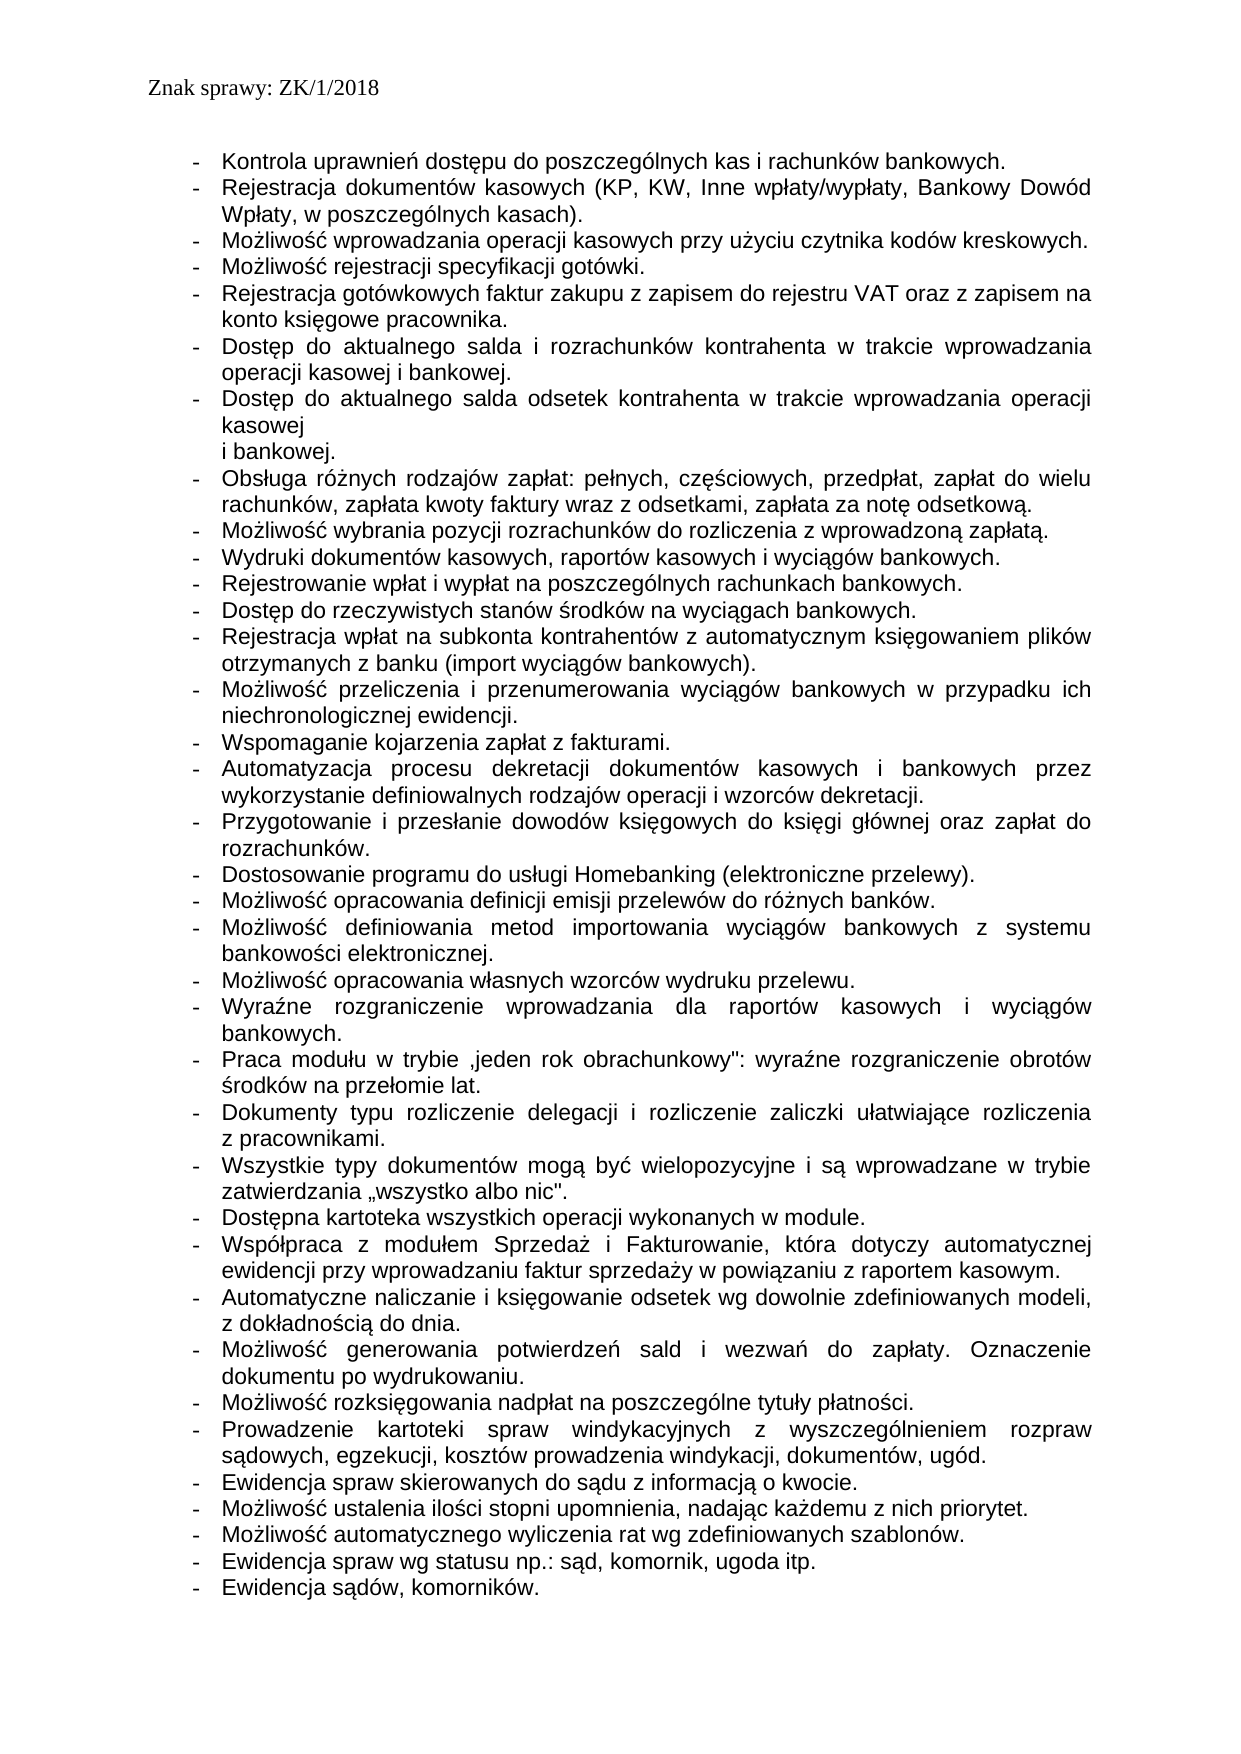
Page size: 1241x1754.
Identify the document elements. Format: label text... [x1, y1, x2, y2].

list Możliwość wprowadzania operacji kasowych przy użyciu czytnika kodów kreskowych. [192, 227, 1092, 253]
list Prowadzenie kartoteki spraw windykacyjnych z wyszczególnieniem rozpraw sądowych, egzekucji, kosztów prowadzenia windykacji, dokumentów, ugód. [192, 1416, 1092, 1468]
list Dostępna kartoteka wszystkich operacji wykonanych w module. [192, 1204, 1092, 1231]
list Możliwość opracowania definicji emisji przelewów do różnych banków. [192, 887, 1092, 914]
list Współpraca z modułem Sprzedaż i Fakturowanie, która dotyczy automatycznej ewidencji przy wprowadzaniu faktur sprzedaży w powiązaniu z raportem kasowym. [192, 1231, 1092, 1284]
list Przygotowanie i przesłanie dowodów księgowych do księgi głównej oraz zapłat do rozrachunków. [192, 808, 1092, 861]
list Automatyczne naliczanie i księgowanie odsetek wg dowolnie zdefiniowanych modeli, z dokładnością do dnia. [192, 1284, 1092, 1336]
list Ewidencja spraw skierowanych do sądu z informacją o kwocie. [192, 1468, 1092, 1495]
list Kontrola uprawnień dostępu do poszczególnych kas i rachunków bankowych. [192, 148, 1092, 174]
list Dostęp do aktualnego salda i rozrachunków kontrahenta w trakcie wprowadzania operacji kasowej i bankowej. [192, 333, 1092, 385]
list Możliwość generowania potwierdzeń sald i wezwań do zapłaty. Oznaczenie dokumentu po wydrukowaniu. [192, 1336, 1092, 1389]
list Wydruki dokumentów kasowych, raportów kasowych i wyciągów bankowych. [192, 544, 1092, 570]
list Rejestracja gotówkowych faktur zakupu z zapisem do rejestru VAT oraz z zapisem na konto księgowe pracownika. [192, 280, 1092, 333]
list Automatyzacja procesu dekretacji dokumentów kasowych i bankowych przez wykorzystanie definiowalnych rodzajów operacji i wzorców dekretacji. [192, 755, 1092, 808]
list Wspomaganie kojarzenia zapłat z fakturami. [192, 729, 1092, 755]
list Rejestracja dokumentów kasowych (KP, KW, Inne wpłaty/wypłaty, Bankowy Dowód Wpłaty, w poszczególnych kasach). [192, 174, 1092, 227]
list Możliwość przeliczenia i przenumerowania wyciągów bankowych w przypadku ich niechronologicznej ewidencji. [192, 676, 1092, 729]
list Rejestracja wpłat na subkonta kontrahentów z automatycznym księgowaniem plików otrzymanych z banku (import wyciągów bankowych). [192, 623, 1092, 676]
list Możliwość automatycznego wyliczenia rat wg zdefiniowanych szablonów. [192, 1521, 1092, 1548]
list Praca modułu w trybie ,jeden rok obrachunkowy": wyraźne rozgraniczenie obrotów środków na przełomie lat. [192, 1046, 1092, 1099]
list Możliwość ustalenia ilości stopni upomnienia, nadając każdemu z nich priorytet. [192, 1495, 1092, 1521]
list Możliwość opracowania własnych wzorców wydruku przelewu. [192, 967, 1092, 993]
list Rejestrowanie wpłat i wypłat na poszczególnych rachunkach bankowych. [192, 570, 1092, 597]
list Dostęp do aktualnego salda odsetek kontrahenta w trakcie wprowadzania operacji kasowej i bankowej. [192, 385, 1092, 464]
list Dostosowanie programu do usługi Homebanking (elektroniczne przelewy). [192, 861, 1092, 887]
list Ewidencja spraw wg statusu np.: sąd, komornik, ugoda itp. [192, 1548, 1092, 1574]
list Możliwość rozksięgowania nadpłat na poszczególne tytuły płatności. [192, 1389, 1092, 1416]
list Wszystkie typy dokumentów mogą być wielopozycyjne i są wprowadzane w trybie zatwierdzania „wszystko albo nic". [192, 1152, 1092, 1204]
list Możliwość wybrania pozycji rozrachunków do rozliczenia z wprowadzoną zapłatą. [192, 517, 1092, 544]
list Ewidencja sądów, komorników. [192, 1574, 1092, 1601]
list Możliwość rejestracji specyfikacji gotówki. [192, 253, 1092, 280]
list Wyraźne rozgraniczenie wprowadzania dla raportów kasowych i wyciągów bankowych. [192, 993, 1092, 1046]
list Dokumenty typu rozliczenie delegacji i rozliczenie zaliczki ułatwiające rozliczenia z pracownikami. [192, 1099, 1092, 1152]
list Obsługa różnych rodzajów zapłat: pełnych, częściowych, przedpłat, zapłat do wielu rachunków, zapłata kwoty faktury wraz z odsetkami, zapłata za notę odsetkową. [192, 464, 1092, 517]
list Możliwość definiowania metod importowania wyciągów bankowych z systemu bankowości elektronicznej. [192, 914, 1092, 967]
list Dostęp do rzeczywistych stanów środków na wyciągach bankowych. [192, 597, 1092, 623]
